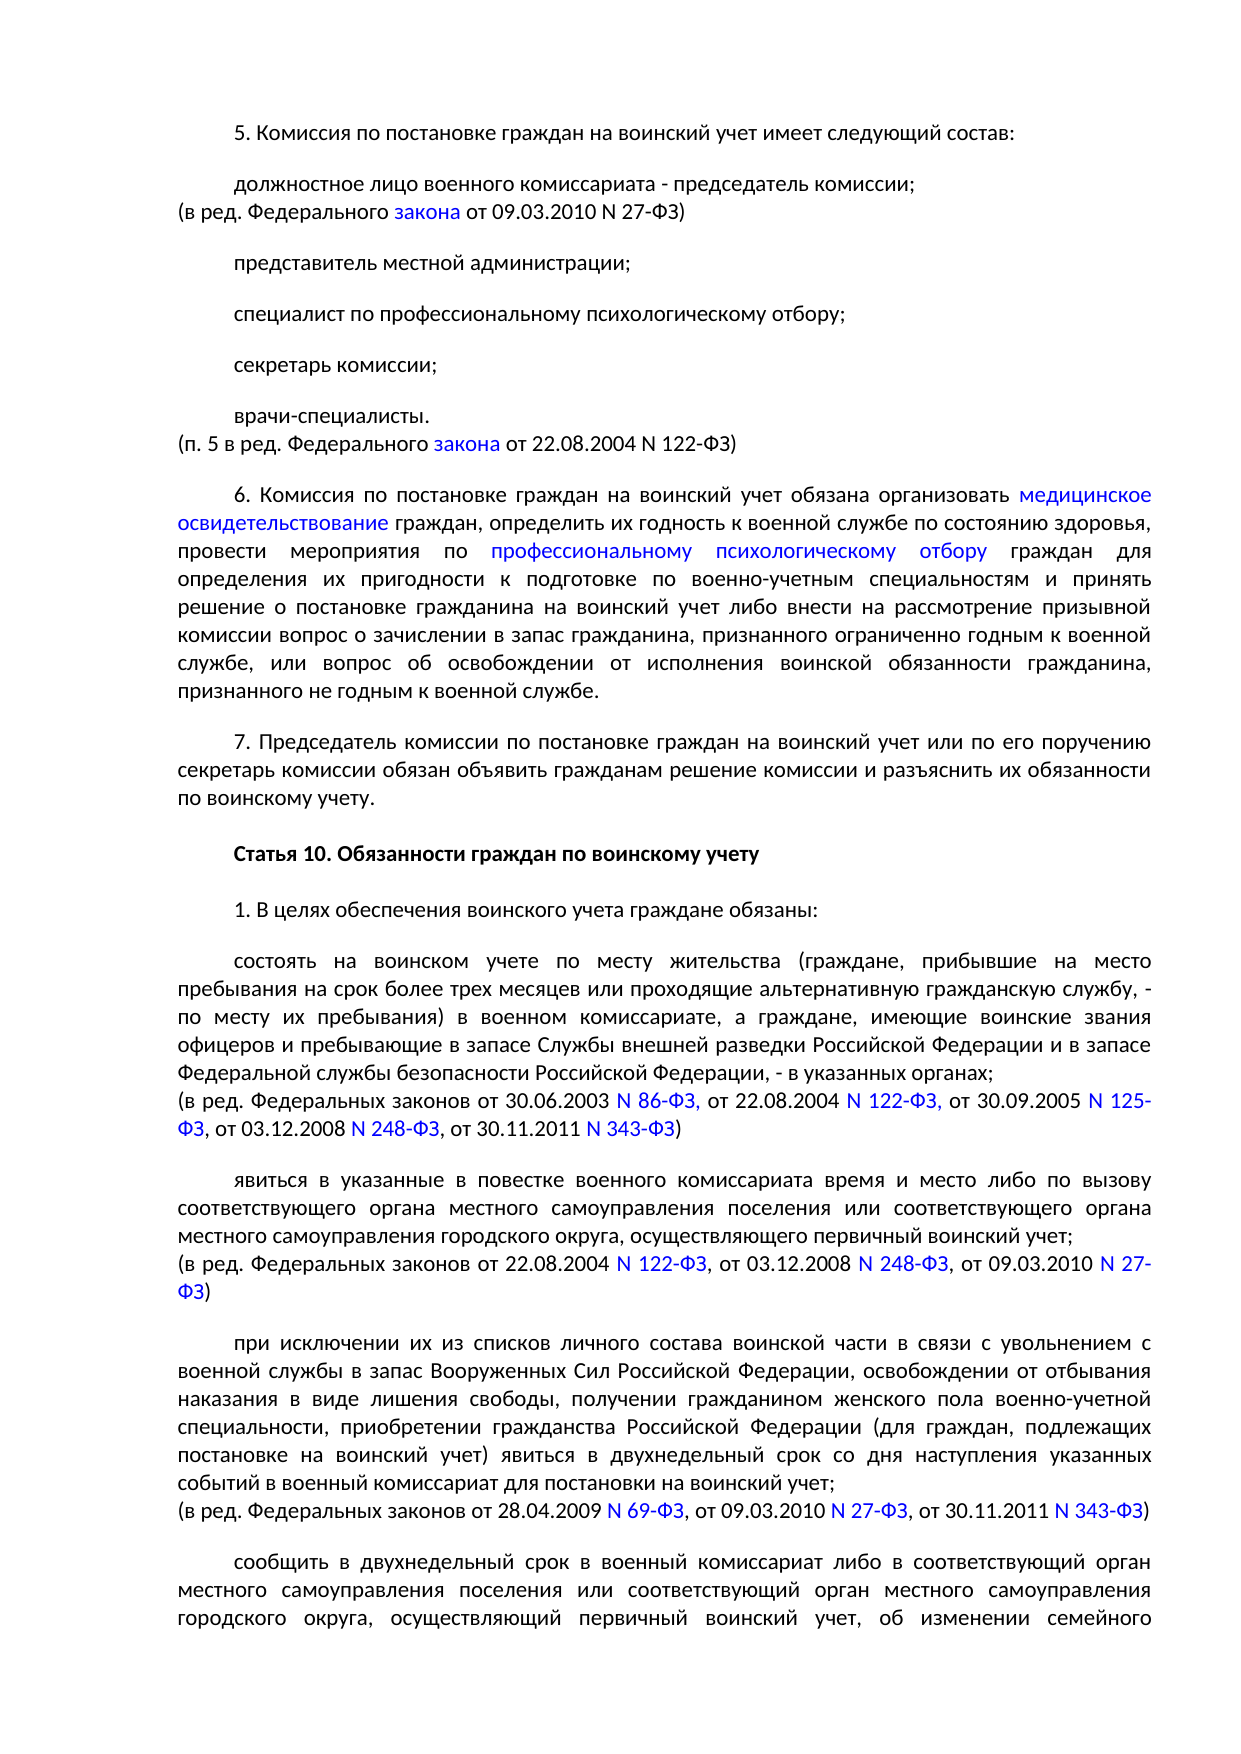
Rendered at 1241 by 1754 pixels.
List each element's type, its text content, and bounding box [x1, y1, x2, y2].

text 5. Комиссия по постановке граждан на воинский учет имеет следующий состав: [177, 118, 1152, 146]
text состоять на воинском учете по месту жительства (граждане, прибывшие на место пребывания на срок более трех месяцев или проходящие альтернативную гражданскую службу, - по месту их пребывания) в военном комиссариате, а граждане, имеющие воинские звания офицеров и пребывающие в запасе Службы внешней разведки Российской Федерации и в запасе Федеральной службы безопасности Российской Федерации, - в указанных органах; [177, 946, 1152, 1086]
text 7. Председатель комиссии по постановке граждан на воинский учет или по его поручению секретарь комиссии обязан объявить гражданам решение комиссии и разъяснить их обязанности по воинскому учету. [177, 727, 1152, 811]
text секретарь комиссии; [177, 350, 1152, 378]
text врачи-специалисты. [177, 401, 1152, 429]
text 1. В целях обеспечения воинского учета граждане обязаны: [177, 895, 1152, 923]
title Статья 10. Обязанности граждан по воинскому учету [177, 839, 1152, 867]
text (в ред. Федеральных законов от 28.04.2009 N 69-ФЗ, от 09.03.2010 N 27-ФЗ, от 30.11.2011 N 343-ФЗ) [177, 1496, 1152, 1524]
text (в ред. Федеральных законов от 22.08.2004 N 122-ФЗ, от 03.12.2008 N 248-ФЗ, от 09.03.2010 N 27-ФЗ) [177, 1249, 1152, 1305]
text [177, 1547, 1152, 1631]
text должностное лицо военного комиссариата - председатель комиссии; [177, 169, 1152, 197]
text (п. 5 в ред. Федерального закона от 22.08.2004 N 122-ФЗ) [177, 429, 1152, 457]
text (в ред. Федеральных законов от 30.06.2003 N 86-ФЗ, от 22.08.2004 N 122-ФЗ, от 30.09.2005 N 125-ФЗ, от 03.12.2008 N 248-ФЗ, от 30.11.2011 N 343-ФЗ) [177, 1086, 1152, 1142]
text 6. Комиссия по постановке граждан на воинский учет обязана организовать медицинское освидетельствование граждан, определить их годность к военной службе по состоянию здоровья, провести мероприятия по профессиональному психологическому отбору граждан для определения их пригодности к подготовке по военно-учетным специальностям и принять решение о постановке гражданина на воинский учет либо внести на рассмотрение призывной комиссии вопрос о зачислении в запас гражданина, признанного ограниченно годным к военной службе, или вопрос об освобождении от исполнения воинской обязанности гражданина, признанного не годным к военной службе. [177, 480, 1152, 704]
text (в ред. Федерального закона от 09.03.2010 N 27-ФЗ) [177, 197, 1152, 225]
text представитель местной администрации; [177, 248, 1152, 276]
text явиться в указанные в повестке военного комиссариата время и место либо по вызову соответствующего органа местного самоуправления поселения или соответствующего органа местного самоуправления городского округа, осуществляющего первичный воинский учет; [177, 1165, 1152, 1249]
text при исключении их из списков личного состава воинской части в связи с увольнением с военной службы в запас Вооруженных Сил Российской Федерации, освобождении от отбывания наказания в виде лишения свободы, получении гражданином женского пола военно-учетной специальности, приобретении гражданства Российской Федерации (для граждан, подлежащих постановке на воинский учет) явиться в двухнедельный срок со дня наступления указанных событий в военный комиссариат для постановки на воинский учет; [177, 1328, 1152, 1496]
text специалист по профессиональному психологическому отбору; [177, 299, 1152, 327]
